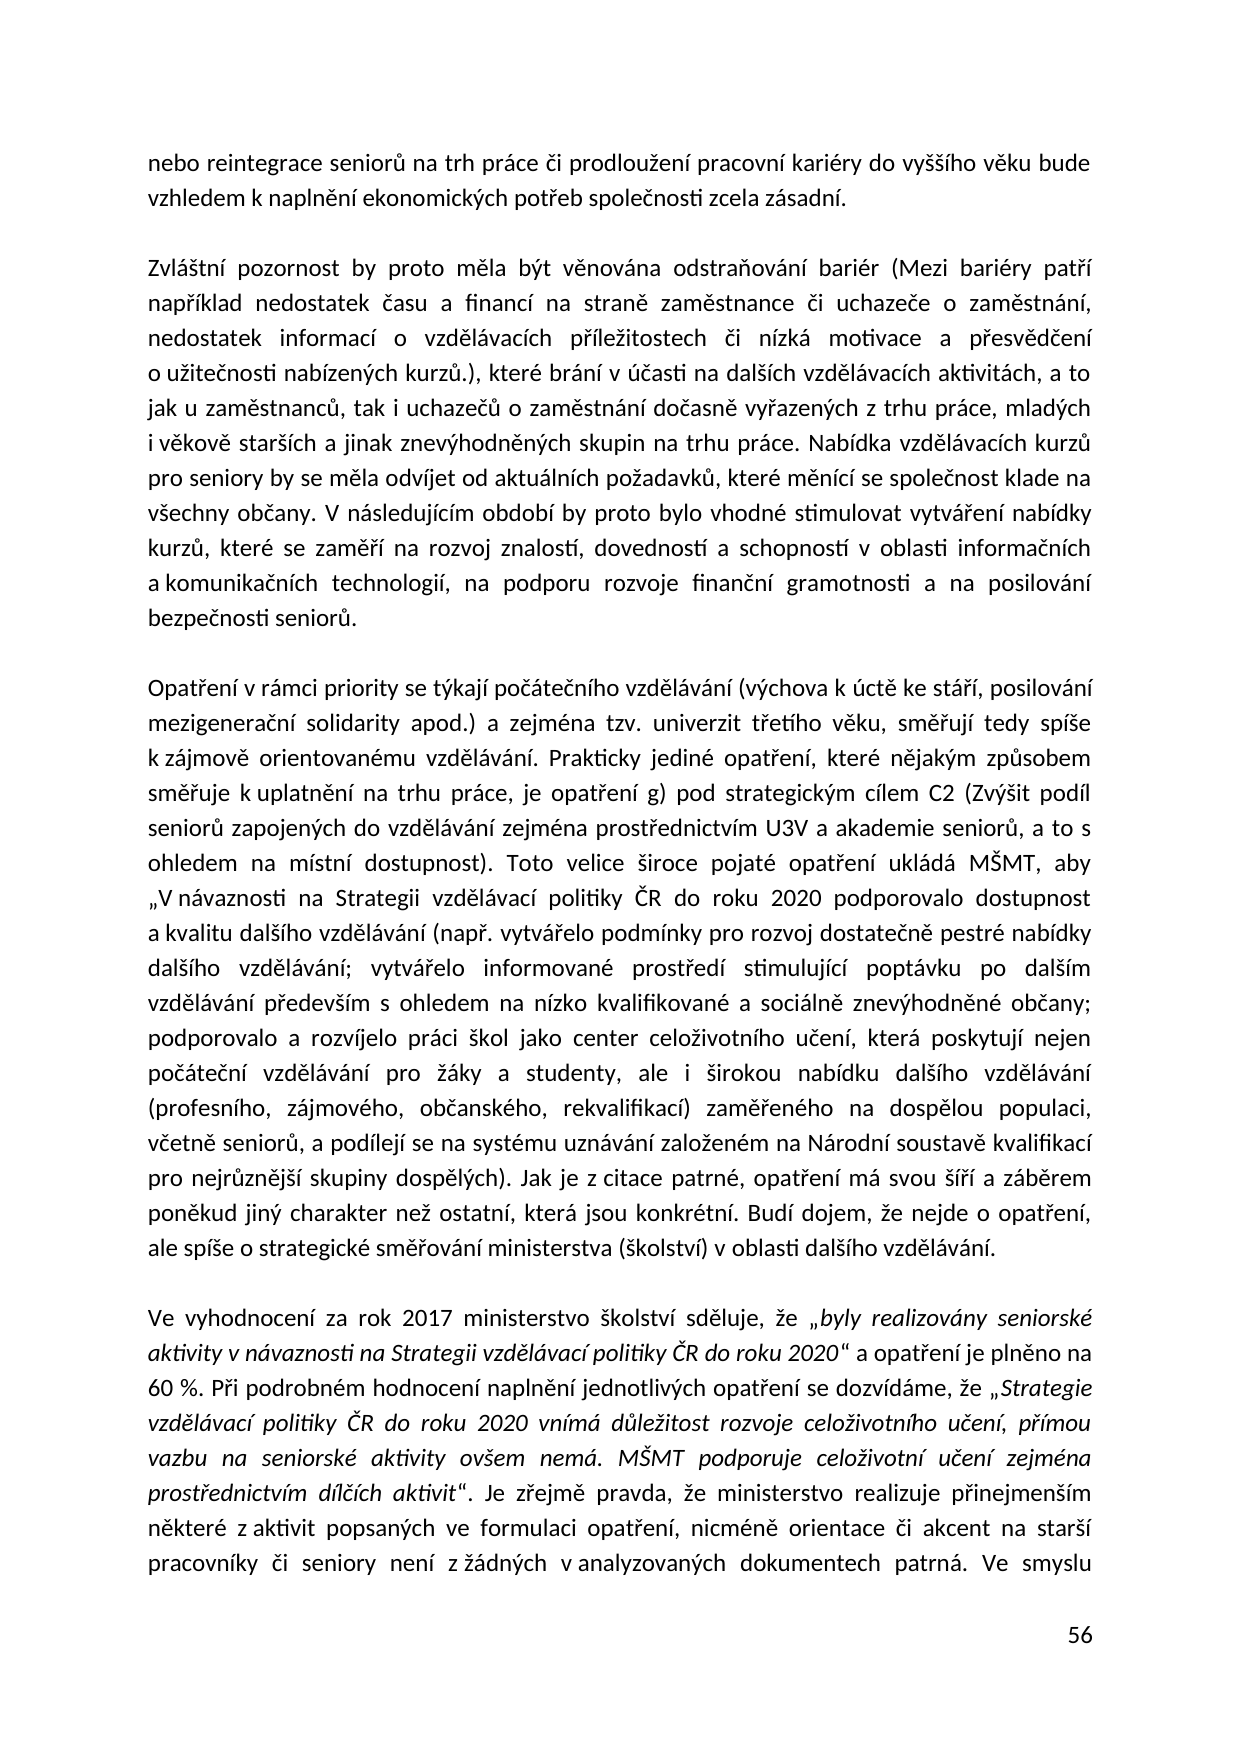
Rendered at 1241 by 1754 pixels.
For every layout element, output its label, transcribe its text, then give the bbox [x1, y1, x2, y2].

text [148, 148, 1093, 213]
text Opatření v rámci priority se týkají počátečního vzdělávání (výchova k úctě ke stáří, posilování mezigenerační solidarity apod.) a zejména tzv. univerzit třetího věku, směřují tedy spíše k zájmově orientovanému vzdělávání. Prakticky jediné opatření, které nějakým způsobem směřuje k uplatnění na trhu práce, je opatření g) pod strategickým cílem C2 (Zvýšit podíl seniorů zapojených do vzdělávání zejména prostřednictvím U3V a akademie seniorů, a to s ohledem na místní dostupnost). Toto velice široce pojaté opatření ukládá MŠMT, aby „V návaznosti na Strategii vzdělávací politiky ČR do roku 2020 podporovalo dostupnost a kvalitu dalšího vzdělávání (např. vytvářelo podmínky pro rozvoj dostatečně pestré nabídky dalšího vzdělávání; vytvářelo informované prostředí stimulující poptávku po dalším vzdělávání především s ohledem na nízko kvalifikované a sociálně znevýhodněné občany; podporovalo a rozvíjelo práci škol jako center celoživotního učení, která poskytují nejen počáteční vzdělávání pro žáky a studenty, ale i širokou nabídku dalšího vzdělávání (profesního, zájmového, občanského, rekvalifikací) zaměřeného na dospělou populaci, včetně seniorů, a podílejí se na systému uznávání založeném na Národní soustavě kvalifikací pro nejrůznější skupiny dospělých). Jak je z citace patrné, opatření má svou šíří a záběrem poněkud jiný charakter než ostatní, která jsou konkrétní. Budí dojem, že nejde o opatření, ale spíše o strategické směřování ministerstva (školství) v oblasti dalšího vzdělávání. [148, 673, 1093, 1263]
text Zvláštní pozornost by proto měla být věnována odstraňování bariér (Mezi bariéry patří například nedostatek času a financí na straně zaměstnance či uchazeče o zaměstnání, nedostatek informací o vzdělávacích příležitostech či nízká motivace a přesvědčení o užitečnosti nabízených kurzů.), které brání v účasti na dalších vzdělávacích aktivitách, a to jak u zaměstnanců, tak i uchazečů o zaměstnání dočasně vyřazených z trhu práce, mladých i věkově starších a jinak znevýhodněných skupin na trhu práce. Nabídka vzdělávacích kurzů pro seniory by se měla odvíjet od aktuálních požadavků, které měnící se společnost klade na všechny občany. V následujícím období by proto bylo vhodné stimulovat vytváření nabídky kurzů, které se zaměří na rozvoj znalostí, dovedností a schopností v oblasti informačních a komunikačních technologií, na podporu rozvoje finanční gramotnosti a na posilování bezpečnosti seniorů. [148, 253, 1093, 633]
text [148, 1303, 1093, 1578]
